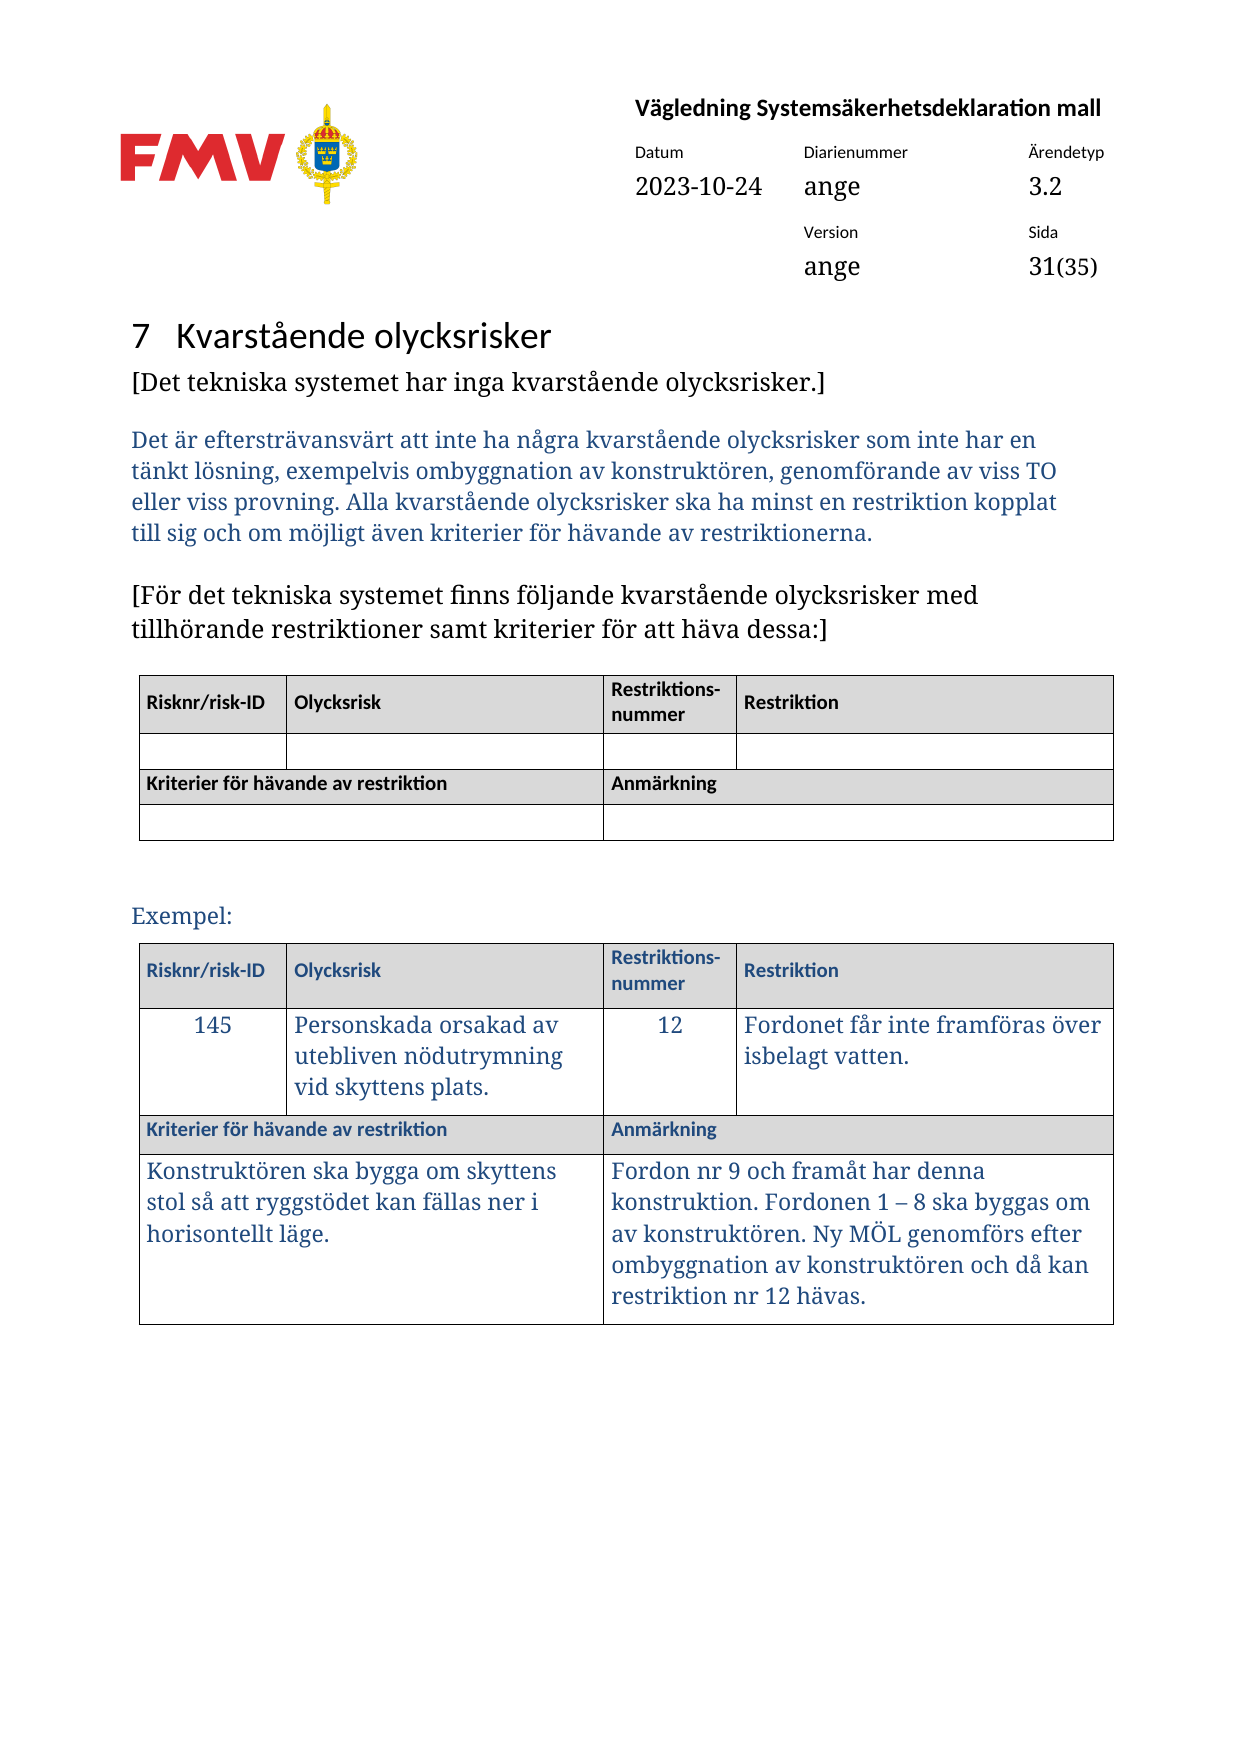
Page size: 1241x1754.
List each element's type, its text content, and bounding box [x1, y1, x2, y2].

table_cell 12 [604, 1009, 736, 1115]
text [För det tekniska systemet finns följande kvarstående olycksrisker med tillhörande restriktioner samt kriterier för att häva dessa:] [131, 578, 1087, 646]
table_header Risknr/risk-ID [140, 676, 286, 733]
table_cell Fordonet får inte framföras över isbelagt vatten. [737, 1009, 1113, 1115]
table_cell [737, 734, 1113, 769]
table_header Risknr/risk-ID [140, 944, 286, 1008]
table_cell Anmärkning [604, 770, 1113, 804]
table_header Restriktion [737, 944, 1113, 1008]
table_cell 145 [140, 1009, 286, 1115]
table_cell [140, 734, 286, 769]
table_cell Kriterier för hävande av restriktion [140, 770, 603, 804]
text Det är eftersträvansvärt att inte ha några kvarstående olycksrisker som inte har en tänkt lösning, exempelvis ombyggnation av konstruktören, genomförande av viss TO eller viss provning. Alla kvarstående olycksrisker ska ha minst en restriktion kopplat till sig och om möjligt även kriterier för hävande av restriktionerna. [131, 424, 1087, 549]
subtitle Kvarstående olycksrisker [131, 312, 1087, 358]
table_header Restriktions-nummer [604, 944, 736, 1008]
table_cell Konstruktören ska bygga om skyttens stol så att ryggstödet kan fällas ner i horisontellt läge. [140, 1155, 603, 1324]
table_header Olycksrisk [287, 944, 603, 1008]
table_cell [287, 734, 603, 769]
table_header Restriktion [737, 676, 1113, 733]
table_cell [604, 734, 736, 769]
text [Det tekniska systemet har inga kvarstående olycksrisker.] [131, 364, 1087, 399]
table_cell Kriterier för hävande av restriktion [140, 1116, 603, 1154]
table_cell [140, 805, 603, 839]
table_cell [604, 805, 1113, 839]
table_cell Anmärkning [604, 1116, 1113, 1154]
text Exempel: [131, 899, 1087, 931]
table_header Olycksrisk [287, 676, 603, 733]
table_cell Personskada orsakad av utebliven nödutrymning vid skyttens plats. [287, 1009, 603, 1115]
table_cell Fordon nr 9 och framåt har denna konstruktion. Fordonen 1 – 8 ska byggas om av konstruktören. Ny MÖL genomförs efter ombyggnation av konstruktören och då kan restriktion nr 12 hävas. [604, 1155, 1113, 1324]
table_header Restriktions-nummer [604, 676, 736, 733]
